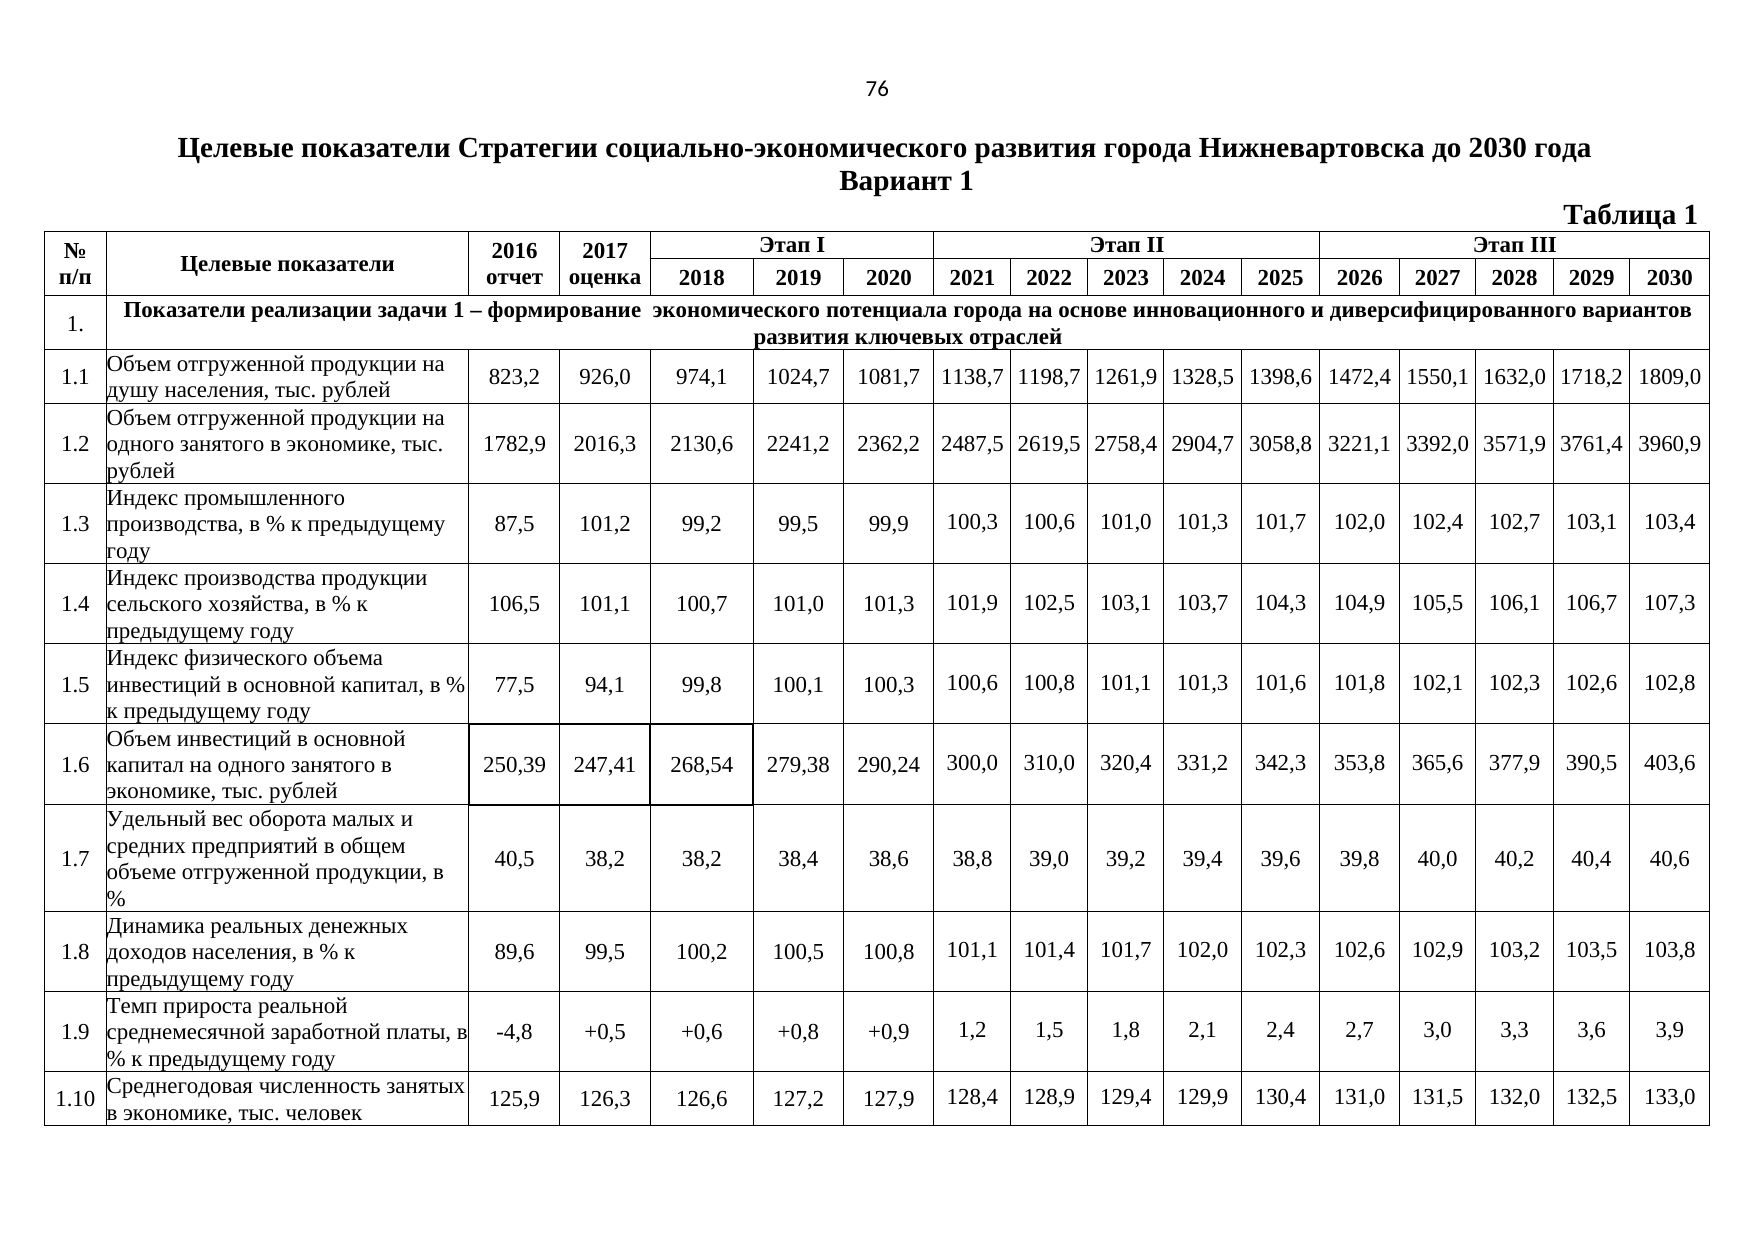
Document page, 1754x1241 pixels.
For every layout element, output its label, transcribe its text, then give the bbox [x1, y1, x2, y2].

table_cell +0,9 [844, 992, 933, 1071]
table_cell 403,6 [1630, 724, 1709, 804]
table_cell 250,39 [470, 725, 559, 804]
table_cell 2619,5 [1011, 404, 1087, 483]
table_cell 39,2 [1088, 805, 1163, 911]
table_header № п/п [45, 232, 106, 295]
table_cell 3058,8 [1242, 404, 1319, 483]
table_cell 131,5 [1400, 1072, 1475, 1125]
table_cell 103,1 [1554, 484, 1629, 563]
text Таблица 1 [118, 197, 1698, 231]
table_cell 39,8 [1320, 805, 1399, 911]
table_cell 100,6 [934, 644, 1010, 723]
table_cell 132,0 [1476, 1072, 1553, 1125]
table_cell 2904,7 [1164, 404, 1241, 483]
table_cell 103,4 [1630, 484, 1709, 563]
table_cell 1.2 [45, 404, 106, 483]
table_cell 365,6 [1400, 724, 1475, 804]
table_cell 100,2 [651, 912, 753, 991]
table_cell 3,6 [1554, 992, 1629, 1071]
table_cell 133,0 [1630, 1072, 1709, 1125]
table_cell 2025 [1242, 259, 1319, 295]
table_cell 132,5 [1554, 1072, 1629, 1125]
table_cell 268,54 [651, 725, 752, 804]
table_cell 101,0 [1088, 484, 1163, 563]
table_cell Индекс промышленного производства, в % к предыдущему году [107, 484, 468, 563]
table_cell 3,0 [1400, 992, 1475, 1071]
table_cell 3960,9 [1630, 404, 1709, 483]
table_cell 99,9 [844, 484, 933, 563]
table_cell 40,5 [469, 806, 559, 911]
table_cell 87,5 [469, 484, 559, 563]
table_cell 77,5 [469, 644, 559, 723]
table_cell Объем отгруженной продукции на душу населения, тыс. рублей [107, 350, 468, 403]
table_cell 1.1 [45, 350, 106, 403]
table_cell 102,3 [1242, 912, 1319, 991]
table_cell Объем отгруженной продукции на одного занятого в экономике, тыс. рублей [107, 404, 468, 483]
table_cell 100,7 [651, 564, 753, 643]
table_cell 126,3 [560, 1072, 650, 1125]
table_cell 100,5 [754, 912, 843, 991]
table_cell 100,6 [1011, 484, 1087, 563]
table_header Этап I [651, 232, 933, 258]
table_cell 101,8 [1320, 644, 1399, 723]
table_header 2016 отчет [469, 232, 559, 295]
table_cell 127,2 [754, 1072, 843, 1125]
table_cell 103,8 [1630, 912, 1709, 991]
table_cell 2021 [934, 259, 1010, 295]
table_cell 2362,2 [844, 404, 933, 483]
table_cell 100,8 [844, 912, 933, 991]
table_cell 1550,1 [1400, 350, 1475, 403]
table_cell 129,9 [1164, 1072, 1241, 1125]
table_cell Среднегодовая численность занятых в экономике, тыс. человек [107, 1072, 468, 1125]
table_cell +0,6 [651, 992, 753, 1071]
table_cell 1261,9 [1088, 350, 1163, 403]
table_cell 102,4 [1400, 484, 1475, 563]
table_cell 102,6 [1554, 644, 1629, 723]
table_cell +0,5 [560, 992, 650, 1071]
table_cell 1632,0 [1476, 350, 1553, 403]
table_cell 99,2 [651, 484, 753, 563]
table_cell 3571,9 [1476, 404, 1553, 483]
table_cell 102,9 [1400, 912, 1475, 991]
table_cell 1.7 [45, 805, 106, 911]
table_cell 130,4 [1242, 1072, 1319, 1125]
table_cell 3761,4 [1554, 404, 1629, 483]
table_cell 126,6 [651, 1072, 753, 1125]
table_cell 2020 [844, 259, 933, 295]
table_cell 2130,6 [651, 404, 753, 483]
table_cell 39,6 [1242, 805, 1319, 911]
table_cell 2,1 [1164, 992, 1241, 1071]
table_cell 1718,2 [1554, 350, 1629, 403]
table_cell 101,3 [844, 564, 933, 643]
table_cell 974,1 [651, 350, 753, 403]
table_cell 100,3 [844, 644, 933, 723]
table_cell 2029 [1554, 259, 1629, 295]
table_cell 3221,1 [1320, 404, 1399, 483]
table_cell 101,2 [560, 484, 650, 563]
table_cell 102,1 [1400, 644, 1475, 723]
table_cell 279,38 [754, 724, 843, 804]
table_cell 1.3 [45, 484, 106, 563]
table_cell 2024 [1164, 259, 1241, 295]
table_cell 1024,7 [754, 350, 843, 403]
table_cell Динамика реальных денежных доходов населения, в % к предыдущему году [107, 912, 468, 991]
table_cell 1. [45, 296, 106, 349]
table_header 2017 оценка [560, 232, 650, 295]
table_cell 125,9 [469, 1072, 559, 1125]
table_cell 247,41 [560, 725, 649, 804]
table_cell 2487,5 [934, 404, 1010, 483]
table_cell 1.6 [45, 724, 106, 804]
table_cell 102,0 [1320, 484, 1399, 563]
table_cell 3,9 [1630, 992, 1709, 1071]
table_cell 38,6 [844, 805, 933, 911]
table_cell 101,1 [934, 912, 1010, 991]
table_cell 331,2 [1164, 724, 1241, 804]
table_cell 99,8 [651, 644, 753, 723]
table_cell 101,7 [1242, 484, 1319, 563]
table_cell 101,4 [1011, 912, 1087, 991]
table_cell 100,3 [934, 484, 1010, 563]
table_cell 89,6 [469, 912, 559, 991]
table_header Целевые показатели [107, 232, 468, 295]
table_cell 129,4 [1088, 1072, 1163, 1125]
table_cell 1398,6 [1242, 350, 1319, 403]
table_cell 1,8 [1088, 992, 1163, 1071]
table_cell +0,8 [754, 992, 843, 1071]
table_cell 102,8 [1630, 644, 1709, 723]
table_cell 100,1 [754, 644, 843, 723]
table_cell 2,7 [1320, 992, 1399, 1071]
table_cell 390,5 [1554, 724, 1629, 804]
table_cell 102,6 [1320, 912, 1399, 991]
table_cell 1138,7 [934, 350, 1010, 403]
table_cell Удельный вес оборота малых и средних предприятий в общем объеме отгруженной продукции, в % [107, 805, 468, 911]
table_cell 107,3 [1630, 564, 1709, 643]
table_cell 2,4 [1242, 992, 1319, 1071]
table_cell 103,7 [1164, 564, 1241, 643]
table_cell 1809,0 [1630, 350, 1709, 403]
table_cell 290,24 [844, 724, 933, 804]
table_cell 94,1 [560, 644, 650, 723]
table_cell 101,7 [1088, 912, 1163, 991]
table_cell 103,5 [1554, 912, 1629, 991]
table_cell 101,3 [1164, 484, 1241, 563]
table_cell 103,2 [1476, 912, 1553, 991]
table_cell 1081,7 [844, 350, 933, 403]
table_cell 320,4 [1088, 724, 1163, 804]
table_cell 1.10 [45, 1072, 106, 1125]
table_cell 1.5 [45, 644, 106, 723]
table_cell 39,4 [1164, 805, 1241, 911]
table_cell 101,9 [934, 564, 1010, 643]
table_cell 2027 [1400, 259, 1475, 295]
table_cell 99,5 [560, 912, 650, 991]
table_cell 38,8 [934, 805, 1010, 911]
table_cell 1,2 [934, 992, 1010, 1071]
table_cell 39,0 [1011, 805, 1087, 911]
table_cell 105,5 [1400, 564, 1475, 643]
table_cell 1,5 [1011, 992, 1087, 1071]
table_cell 38,4 [754, 805, 843, 911]
table_cell 353,8 [1320, 724, 1399, 804]
table_cell 102,5 [1011, 564, 1087, 643]
table_cell 300,0 [934, 724, 1010, 804]
table_cell 2241,2 [754, 404, 843, 483]
table_cell 377,9 [1476, 724, 1553, 804]
table_cell 106,1 [1476, 564, 1553, 643]
table_cell 2022 [1011, 259, 1087, 295]
table_cell 104,9 [1320, 564, 1399, 643]
table_cell 127,9 [844, 1072, 933, 1125]
table_cell 1.9 [45, 992, 106, 1071]
table_cell Индекс производства продукции сельского хозяйства, в % к предыдущему году [107, 564, 468, 643]
table_cell 2028 [1476, 259, 1553, 295]
table_cell 101,3 [1164, 644, 1241, 723]
table_cell 1328,5 [1164, 350, 1241, 403]
table_cell 103,1 [1088, 564, 1163, 643]
table_cell 131,0 [1320, 1072, 1399, 1125]
table_cell -4,8 [469, 992, 559, 1071]
table_cell 38,2 [651, 806, 753, 911]
table_cell 102,0 [1164, 912, 1241, 991]
table_cell 40,2 [1476, 805, 1553, 911]
table_cell 1.8 [45, 912, 106, 991]
table_cell 99,5 [754, 484, 843, 563]
table_cell 106,5 [469, 564, 559, 643]
table_cell Объем инвестиций в основной капитал на одного занятого в экономике, тыс. рублей [107, 724, 468, 804]
table_cell Индекс физического объема инвестиций в основной капитал, в % к предыдущему году [107, 644, 468, 723]
table_cell 1472,4 [1320, 350, 1399, 403]
table_cell 101,1 [560, 564, 650, 643]
text Целевые показатели Стратегии социально-экономического развития города Нижневартовска до 2030 года [118, 130, 1636, 163]
table_cell 926,0 [560, 350, 650, 403]
table_cell 2023 [1088, 259, 1163, 295]
table_cell 1.4 [45, 564, 106, 643]
table_cell 102,3 [1476, 644, 1553, 723]
table_cell 106,7 [1554, 564, 1629, 643]
table_header Этап III [1320, 232, 1709, 258]
table_cell 3392,0 [1400, 404, 1475, 483]
table_cell 1198,7 [1011, 350, 1087, 403]
table_cell 40,0 [1400, 805, 1475, 911]
table_cell 40,4 [1554, 805, 1629, 911]
table_cell Темп прироста реальной среднемесячной заработной платы, в % к предыдущему году [107, 992, 468, 1071]
table_cell 1782,9 [469, 404, 559, 483]
table_cell 2016,3 [560, 404, 650, 483]
table_cell 40,6 [1630, 805, 1709, 911]
table_cell 102,7 [1476, 484, 1553, 563]
table_cell 101,1 [1088, 644, 1163, 723]
table_cell 342,3 [1242, 724, 1319, 804]
text Вариант 1 [118, 163, 1636, 197]
table_cell 101,0 [754, 564, 843, 643]
table_cell 104,3 [1242, 564, 1319, 643]
table_cell 2758,4 [1088, 404, 1163, 483]
table_cell 823,2 [469, 350, 559, 403]
table_cell Показатели реализации задачи 1 – формирование экономического потенциала города на основе инновационного и диверсифицированного вариантов развития ключевых отраслей [107, 296, 1709, 349]
table_cell 2030 [1630, 259, 1709, 295]
table_cell 100,8 [1011, 644, 1087, 723]
table_cell 101,6 [1242, 644, 1319, 723]
table_cell 3,3 [1476, 992, 1553, 1071]
table_cell 38,2 [560, 806, 650, 911]
table_cell 128,9 [1011, 1072, 1087, 1125]
table_cell 2026 [1320, 259, 1399, 295]
table_cell 310,0 [1011, 724, 1087, 804]
table_header Этап II [934, 232, 1319, 258]
table_cell 128,4 [934, 1072, 1010, 1125]
table_cell 2019 [754, 259, 843, 295]
table_cell 2018 [651, 259, 753, 295]
